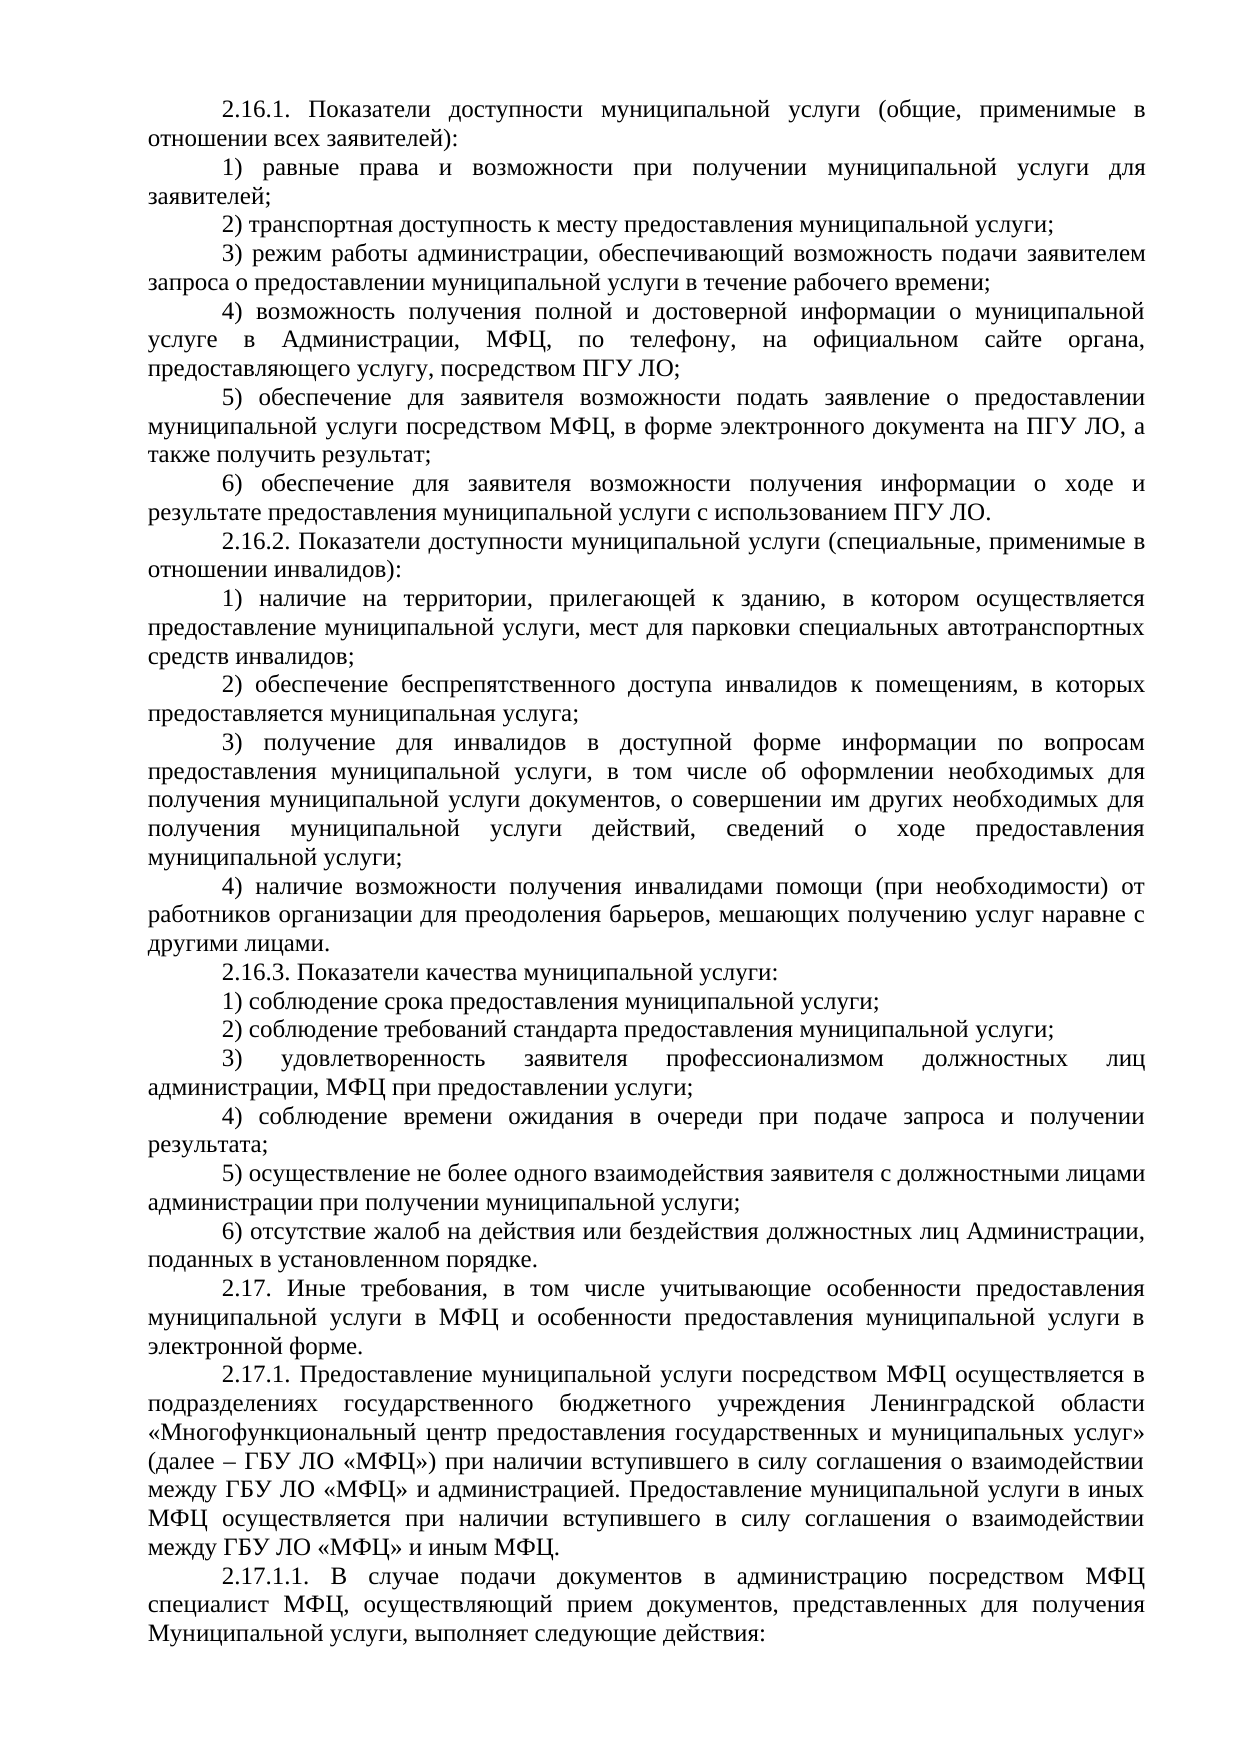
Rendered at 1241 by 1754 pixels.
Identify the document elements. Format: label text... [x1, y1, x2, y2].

text 2.17.1.1. В случае подачи документов в администрацию посредством МФЦ специалист МФЦ, осуществляющий прием документов, представленных для получения Муниципальной услуги, выполняет следующие действия: [148, 1561, 1146, 1647]
text 6) обеспечение для заявителя возможности получения информации о ходе и результате предоставления муниципальной услуги с использованием ПГУ ЛО. [148, 468, 1146, 526]
text 1) наличие на территории, прилегающей к зданию, в котором осуществляется предоставление муниципальной услуги, мест для парковки специальных автотранспортных средств инвалидов; [148, 583, 1146, 669]
text 2.17.1. Предоставление муниципальной услуги посредством МФЦ осуществляется в подразделениях государственного бюджетного учреждения Ленинградской области «Многофункциональный центр предоставления государственных и муниципальных услуг» (далее – ГБУ ЛО «МФЦ») при наличии вступившего в силу соглашения о взаимодействии между ГБУ ЛО «МФЦ» и администрацией. Предоставление муниципальной услуги в иных МФЦ осуществляется при наличии вступившего в силу соглашения о взаимодействии между ГБУ ЛО «МФЦ» и иным МФЦ. [148, 1359, 1146, 1561]
text 2) транспортная доступность к месту предоставления муниципальной услуги; [148, 209, 1146, 238]
text 2) обеспечение беспрепятственного доступа инвалидов к помещениям, в которых предоставляется муниципальная услуга; [148, 669, 1146, 727]
text 3) удовлетворенность заявителя профессионализмом должностных лиц администрации, МФЦ при предоставлении услуги; [148, 1043, 1146, 1101]
text 6) отсутствие жалоб на действия или бездействия должностных лиц Администрации, поданных в установленном порядке. [148, 1216, 1146, 1273]
text 2.16.1. Показатели доступности муниципальной услуги (общие, применимые в отношении всех заявителей): [148, 94, 1146, 152]
text 4) возможность получения полной и достоверной информации о муниципальной услуге в Администрации, МФЦ, по телефону, на официальном сайте органа, предоставляющего услугу, посредством ПГУ ЛО; [148, 296, 1146, 382]
text 3) режим работы администрации, обеспечивающий возможность подачи заявителем запроса о предоставлении муниципальной услуги в течение рабочего времени; [148, 238, 1146, 296]
text 2) соблюдение требований стандарта предоставления муниципальной услуги; [148, 1014, 1146, 1043]
text 2.16.3. Показатели качества муниципальной услуги: [148, 957, 1146, 986]
text 4) наличие возможности получения инвалидами помощи (при необходимости) от работников организации для преодоления барьеров, мешающих получению услуг наравне с другими лицами. [148, 871, 1146, 957]
text 5) осуществление не более одного взаимодействия заявителя с должностными лицами администрации при получении муниципальной услуги; [148, 1158, 1146, 1216]
text 1) равные права и возможности при получении муниципальной услуги для заявителей; [148, 152, 1146, 209]
text 5) обеспечение для заявителя возможности подать заявление о предоставлении муниципальной услуги посредством МФЦ, в форме электронного документа на ПГУ ЛО, а также получить результат; [148, 382, 1146, 468]
text 4) соблюдение времени ожидания в очереди при подаче запроса и получении результата; [148, 1101, 1146, 1158]
text 2.17. Иные требования, в том числе учитывающие особенности предоставления муниципальной услуги в МФЦ и особенности предоставления муниципальной услуги в электронной форме. [148, 1273, 1146, 1359]
text 2.16.2. Показатели доступности муниципальной услуги (специальные, применимые в отношении инвалидов): [148, 526, 1146, 583]
text 1) соблюдение срока предоставления муниципальной услуги; [148, 986, 1146, 1014]
text 3) получение для инвалидов в доступной форме информации по вопросам предоставления муниципальной услуги, в том числе об оформлении необходимых для получения муниципальной услуги документов, о совершении им других необходимых для получения муниципальной услуги действий, сведений о ходе предоставления муниципальной услуги; [148, 727, 1146, 871]
